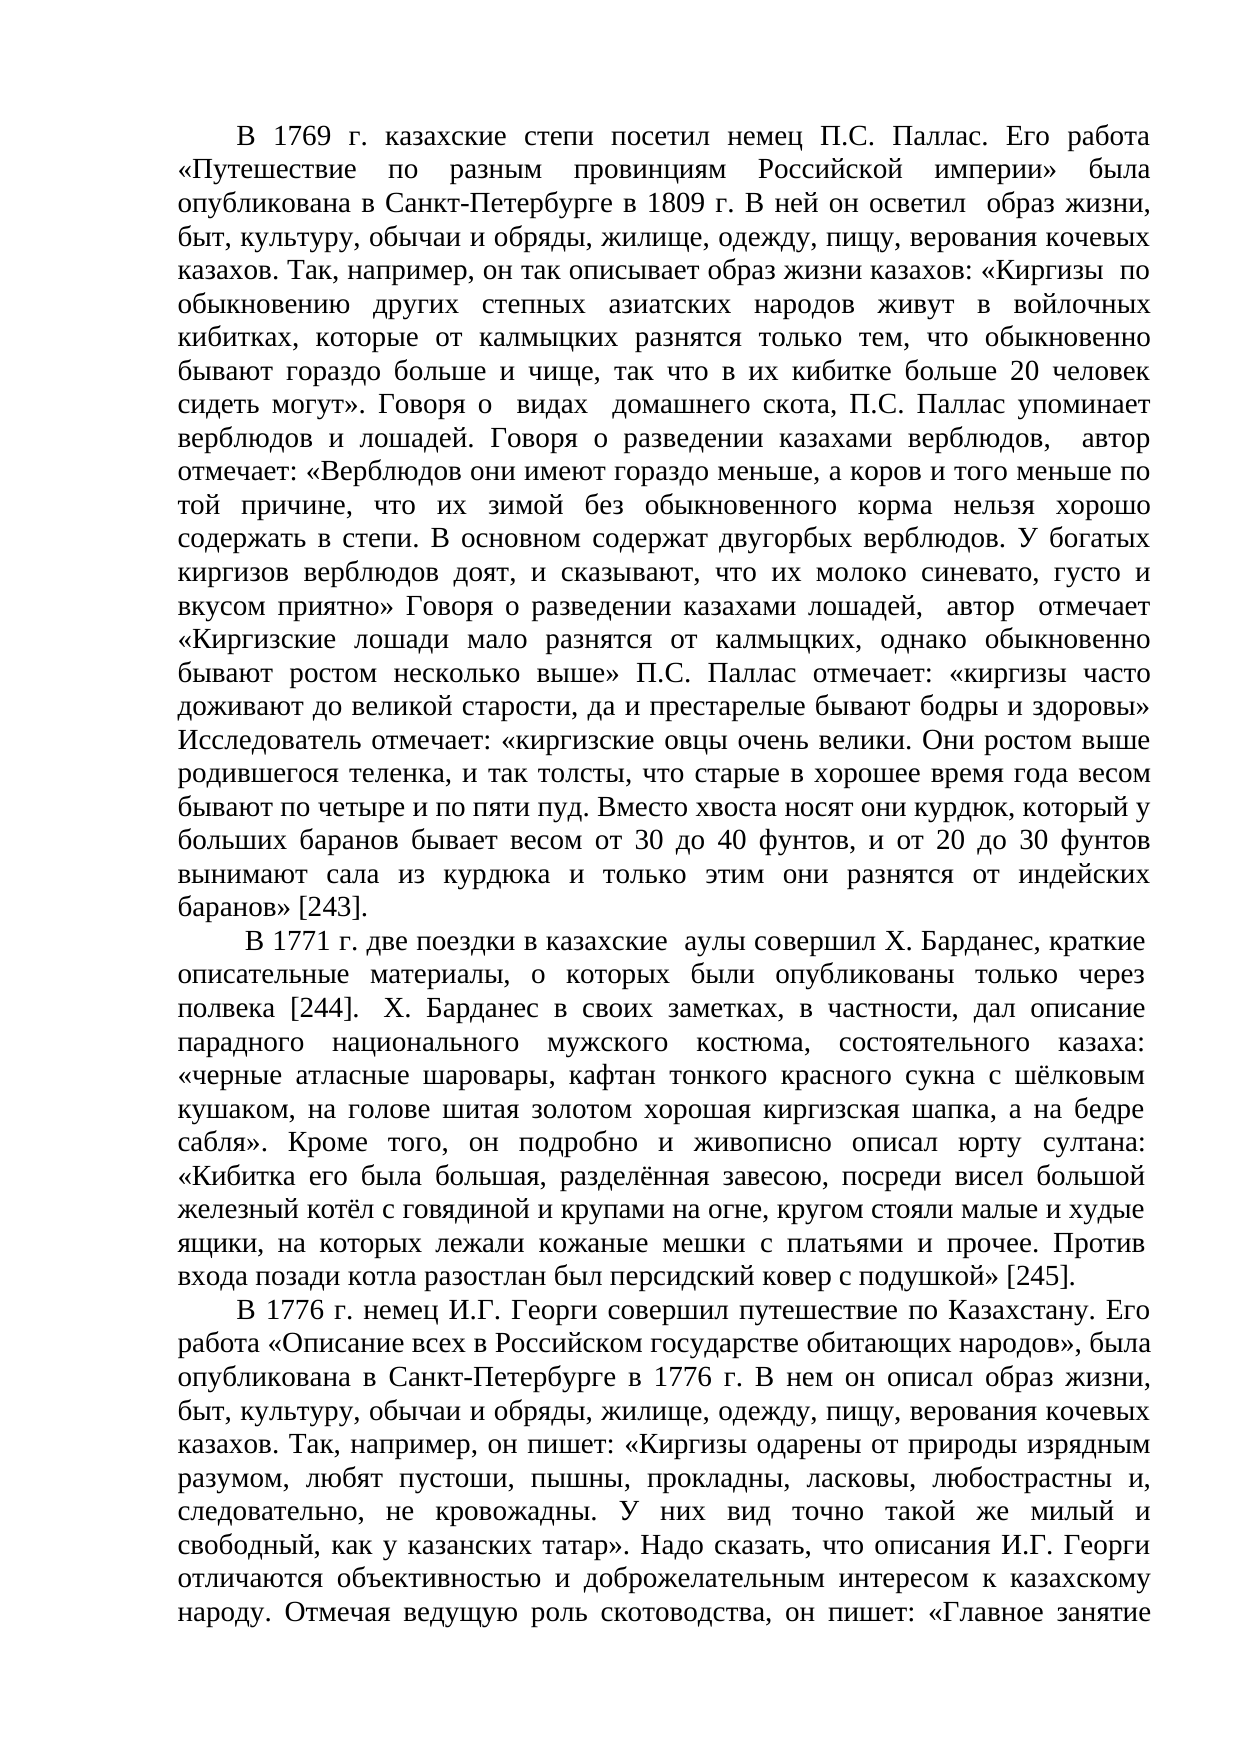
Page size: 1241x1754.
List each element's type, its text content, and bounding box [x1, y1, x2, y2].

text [177, 1292, 1152, 1627]
text В . казахские степи посетил немец П.С. Паллас. Его работа «Путешествие по разным провинциям Российской империи» была опубликована в Санкт-Петербурге в . В ней он осветил образ жизни, быт, культуру, обычаи и обряды, жилище, одежду, пищу, верования кочевых казахов. Так, например, он так описывает образ жизни казахов: «Киргизы по обыкновению других степных азиатских народов живут в войлочных кибитках, которые от калмыцких разнятся только тем, что обыкновенно бывают гораздо больше и чище, так что в их кибитке больше 20 человек сидеть могут». Говоря о видах домашнего скота, П.С. Паллас упоминает верблюдов и лошадей. Говоря о разведении казахами верблюдов, автор отмечает: «Верблюдов они имеют гораздо меньше, а коров и того меньше по той причине, что их зимой без обыкновенного корма нельзя хорошо содержать в степи. В основном содержат двугорбых верблюдов. У богатых киргизов верблюдов доят, и сказывают, что их молоко синевато, густо и вкусом приятно» Говоря о разведении казахами лошадей, автор отмечает «Киргизские лошади мало разнятся от калмыцких, однако обыкновенно бывают ростом несколько выше» П.С. Паллас отмечает: «киргизы часто доживают до великой старости, да и престарелые бывают бодры и здоровы» Исследователь отмечает: «киргизские овцы очень велики. Они ростом выше родившегося теленка, и так толсты, что старые в хорошее время года весом бывают по четыре и по пяти пуд. Вместо хвоста носят они курдюк, который у больших баранов бывает весом от 30 до , и от 20 до вынимают сала из курдюка и только этим они разнятся от индейских баранов» [243]. [177, 118, 1152, 923]
text В . две поездки в казахские аулы совершил X. Барданес, краткие описательные материалы, о которых были опубликованы только через полвека [244]. X. Барданес в своих заметках, в частности, дал описание парадного национального мужского костюма, состоятельного казаха: «черные атласные шаровары, кафтан тонкого красного сукна с шёлковым кушаком, на голове шитая золотом хорошая киргизская шапка, а на бедре сабля». Кроме того, он подробно и живописно описал юрту султана: «Кибитка его была большая, разделённая завесою, посреди висел большой железный котёл с говядиной и крупами на огне, кругом стояли малые и худые ящики, на которых лежали кожаные мешки с платьями и прочее. Против входа позади котла разостлан был персидский ковер с подушкой» [245]. [177, 923, 1146, 1292]
